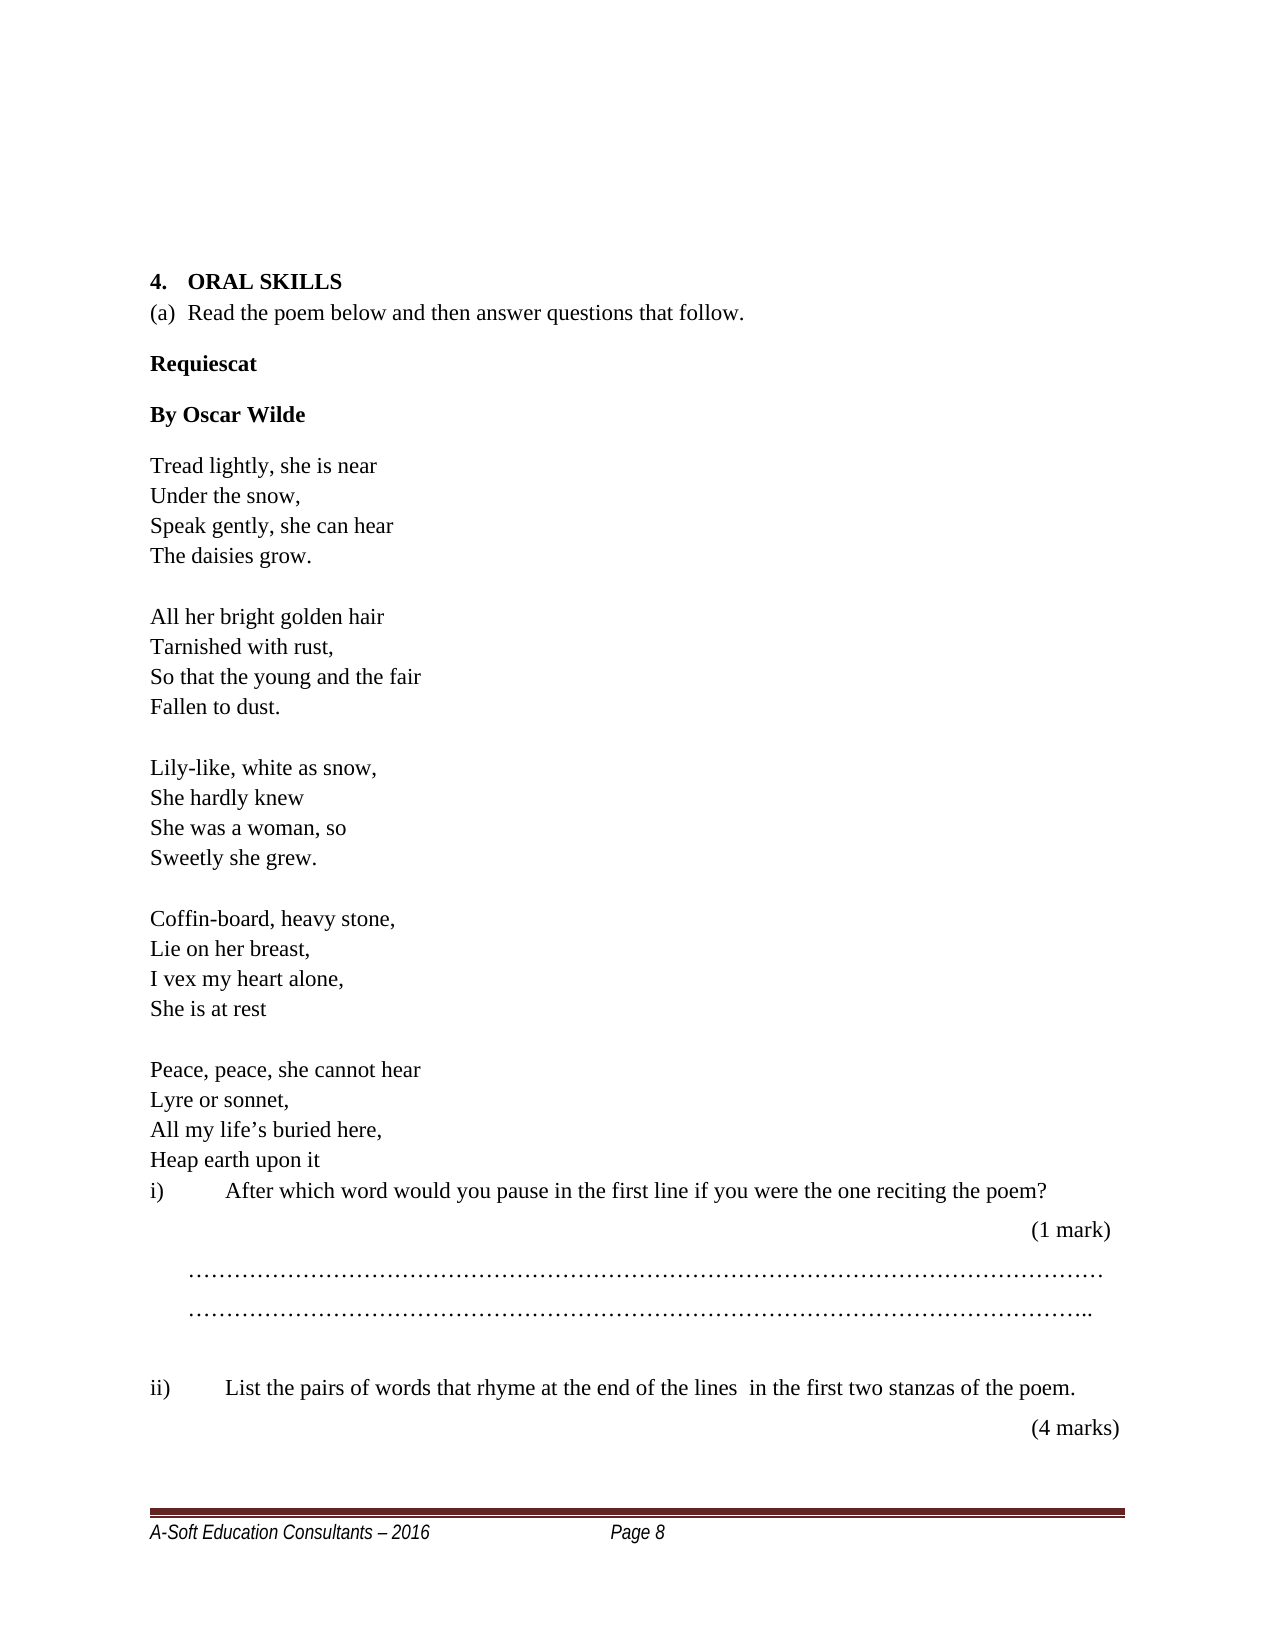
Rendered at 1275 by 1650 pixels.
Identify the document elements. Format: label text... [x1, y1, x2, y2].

text Lyre or sonnet, [150, 1086, 1125, 1112]
text Tread lightly, she is near [150, 452, 1125, 478]
text Under the snow, [150, 482, 1125, 508]
list ………………………………………………………………………………………………………………………………………………………………………………………………………………….. [187, 1256, 1125, 1322]
text She was a woman, so [150, 814, 1125, 841]
text Coffin-board, heavy stone, [150, 905, 1125, 931]
list List the pairs of words that rhyme at the end of the lines in the first two stanzas of the poem. [150, 1374, 1125, 1401]
text I vex my heart alone, [150, 965, 1125, 992]
text Sweetly she grew. [150, 844, 1125, 871]
list (1 mark) [225, 1216, 1125, 1243]
list Read the poem below and then answer questions that follow. [150, 299, 1125, 325]
list ORAL SKILLS [150, 268, 1125, 295]
text All her bright golden hair [150, 603, 1125, 629]
text Speak gently, she can hear [150, 512, 1125, 538]
text Lie on her breast, [150, 935, 1125, 961]
text Requiescat [150, 350, 1125, 376]
text Heap earth upon it [150, 1147, 1125, 1173]
text Lily-like, white as snow, [150, 754, 1125, 780]
list (4 marks) [225, 1414, 1125, 1440]
text She hardly knew [150, 784, 1125, 810]
text By Oscar Wilde [150, 401, 1125, 427]
text So that the young and the fair [150, 663, 1125, 689]
text Fallen to dust. [150, 693, 1125, 720]
text The daisies grow. [150, 542, 1125, 569]
text Peace, peace, she cannot hear [150, 1056, 1125, 1082]
text She is at rest [150, 996, 1125, 1022]
text All my life’s buried here, [150, 1116, 1125, 1143]
text Tarnished with rust, [150, 633, 1125, 659]
list After which word would you pause in the first line if you were the one reciting the poem? [150, 1177, 1125, 1203]
